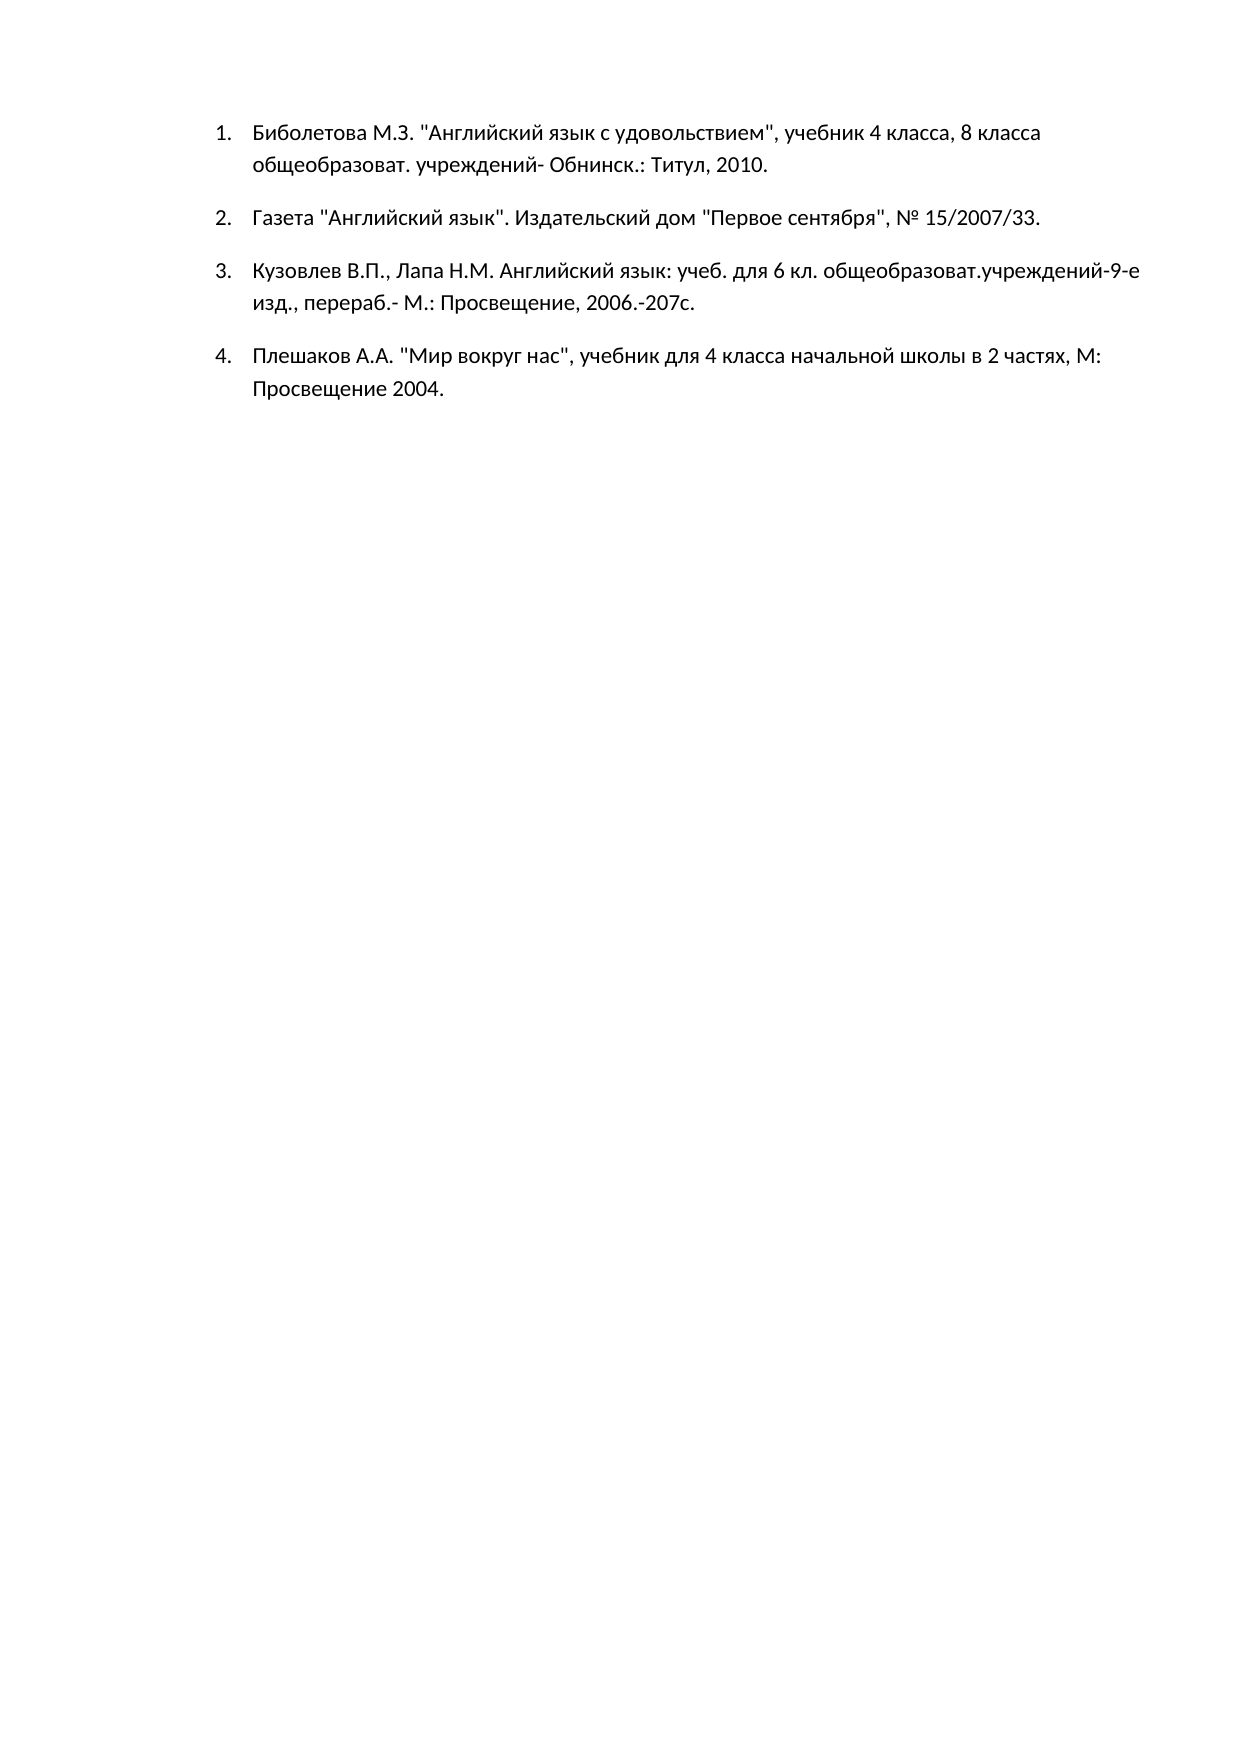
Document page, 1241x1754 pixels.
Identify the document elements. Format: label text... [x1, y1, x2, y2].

list Газета "Английский язык". Издательский дом "Первое сентября", № 15/2007/33. [215, 203, 1152, 231]
list Биболетова М.З. "Английский язык с удовольствием", учебник 4 класса, 8 класса общеобразоват. учреждений- Обнинск.: Титул, 2010. [215, 118, 1152, 178]
list Плешаков А.А. "Мир вокруг нас", учебник для 4 класса начальной школы в 2 частях, М: Просвещение 2004. [215, 342, 1152, 402]
list Кузовлев В.П., Лапа Н.М. Английский язык: учеб. для 6 кл. общеобразоват.учреждений-9-е изд., перераб.- М.: Просвещение, 2006.-207с. [215, 256, 1152, 317]
